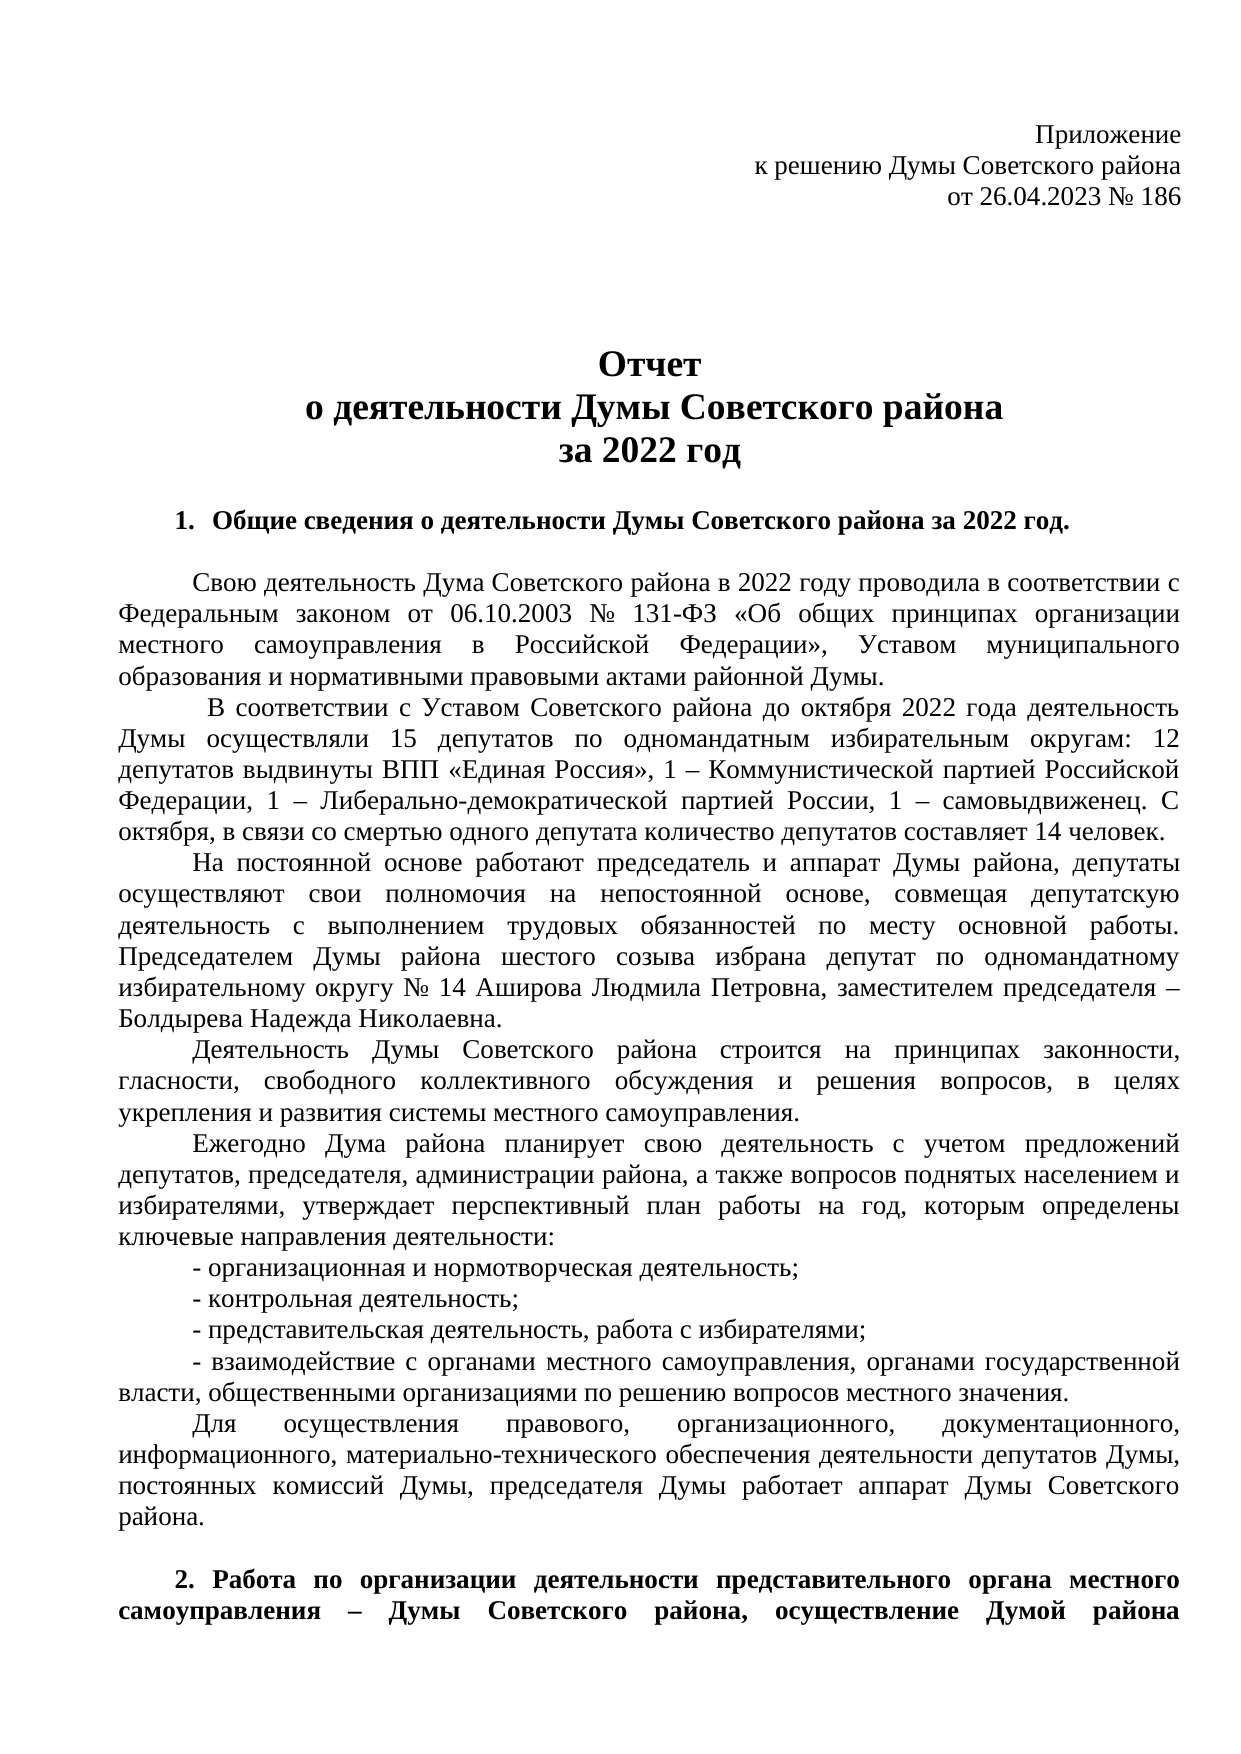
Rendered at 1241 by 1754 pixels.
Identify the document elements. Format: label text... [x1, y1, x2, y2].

text - организационная и нормотворческая деятельность; [118, 1251, 1181, 1282]
text - взаимодействие с органами местного самоуправления, органами государственной власти, общественными организациями по решению вопросов местного значения. [118, 1345, 1181, 1407]
text В соответствии с Уставом Советского района до октября 2022 года деятельность Думы осуществляли 15 депутатов по одномандатным избирательным округам: 12 депутатов выдвинуты ВПП «Единая Россия», 1 – Коммунистической партией Российской Федерации, 1 – Либерально-демократической партией России, 1 – самовыдвиженец. С октября, в связи со смертью одного депутата количество депутатов составляет 14 человек. [118, 691, 1181, 846]
text Деятельность Думы Советского района строится на принципах законности, гласности, свободного коллективного обсуждения и решения вопросов, в целях укрепления и развития системы местного самоуправления. [118, 1033, 1181, 1127]
text Отчет [118, 341, 1181, 384]
text Приложение [118, 118, 1181, 149]
list Общие сведения о деятельности Думы Советского района за 2022 год. [174, 504, 1181, 535]
text Свою деятельность Дума Советского района в 2022 году проводила в соответствии с Федеральным законом от 06.10.2003 № 131-ФЗ «Об общих принципах организации местного самоуправления в Российской Федерации», Уставом муниципального образования и нормативными правовыми актами районной Думы. [118, 566, 1181, 691]
text за 2022 год [118, 427, 1181, 470]
text Для осуществления правового, организационного, документационного, информационного, материально-технического обеспечения деятельности депутатов Думы, постоянных комиссий Думы, председателя Думы работает аппарат Думы Советского района. [118, 1407, 1181, 1532]
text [118, 1563, 1181, 1625]
text - контрольная деятельность; [118, 1282, 1181, 1314]
text к решению Думы Советского района [118, 149, 1181, 180]
text На постоянной основе работают председатель и аппарат Думы района, депутаты осуществляют свои полномочия на непостоянной основе, совмещая депутатскую деятельность с выполнением трудовых обязанностей по месту основной работы. Председателем Думы района шестого созыва избрана депутат по одномандатному избирательному округу № 14 Аширова Людмила Петровна, заместителем председателя – Болдырева Надежда Николаевна. [118, 846, 1181, 1033]
text о деятельности Думы Советского района [118, 384, 1181, 427]
text от 26.04.2023 № 186 [118, 180, 1181, 212]
text Ежегодно Дума района планирует свою деятельность с учетом предложений депутатов, председателя, администрации района, а также вопросов поднятых населением и избирателями, утверждает перспективный план работы на год, которым определены ключевые направления деятельности: [118, 1127, 1181, 1251]
text - представительская деятельность, работа с избирателями; [118, 1314, 1181, 1345]
